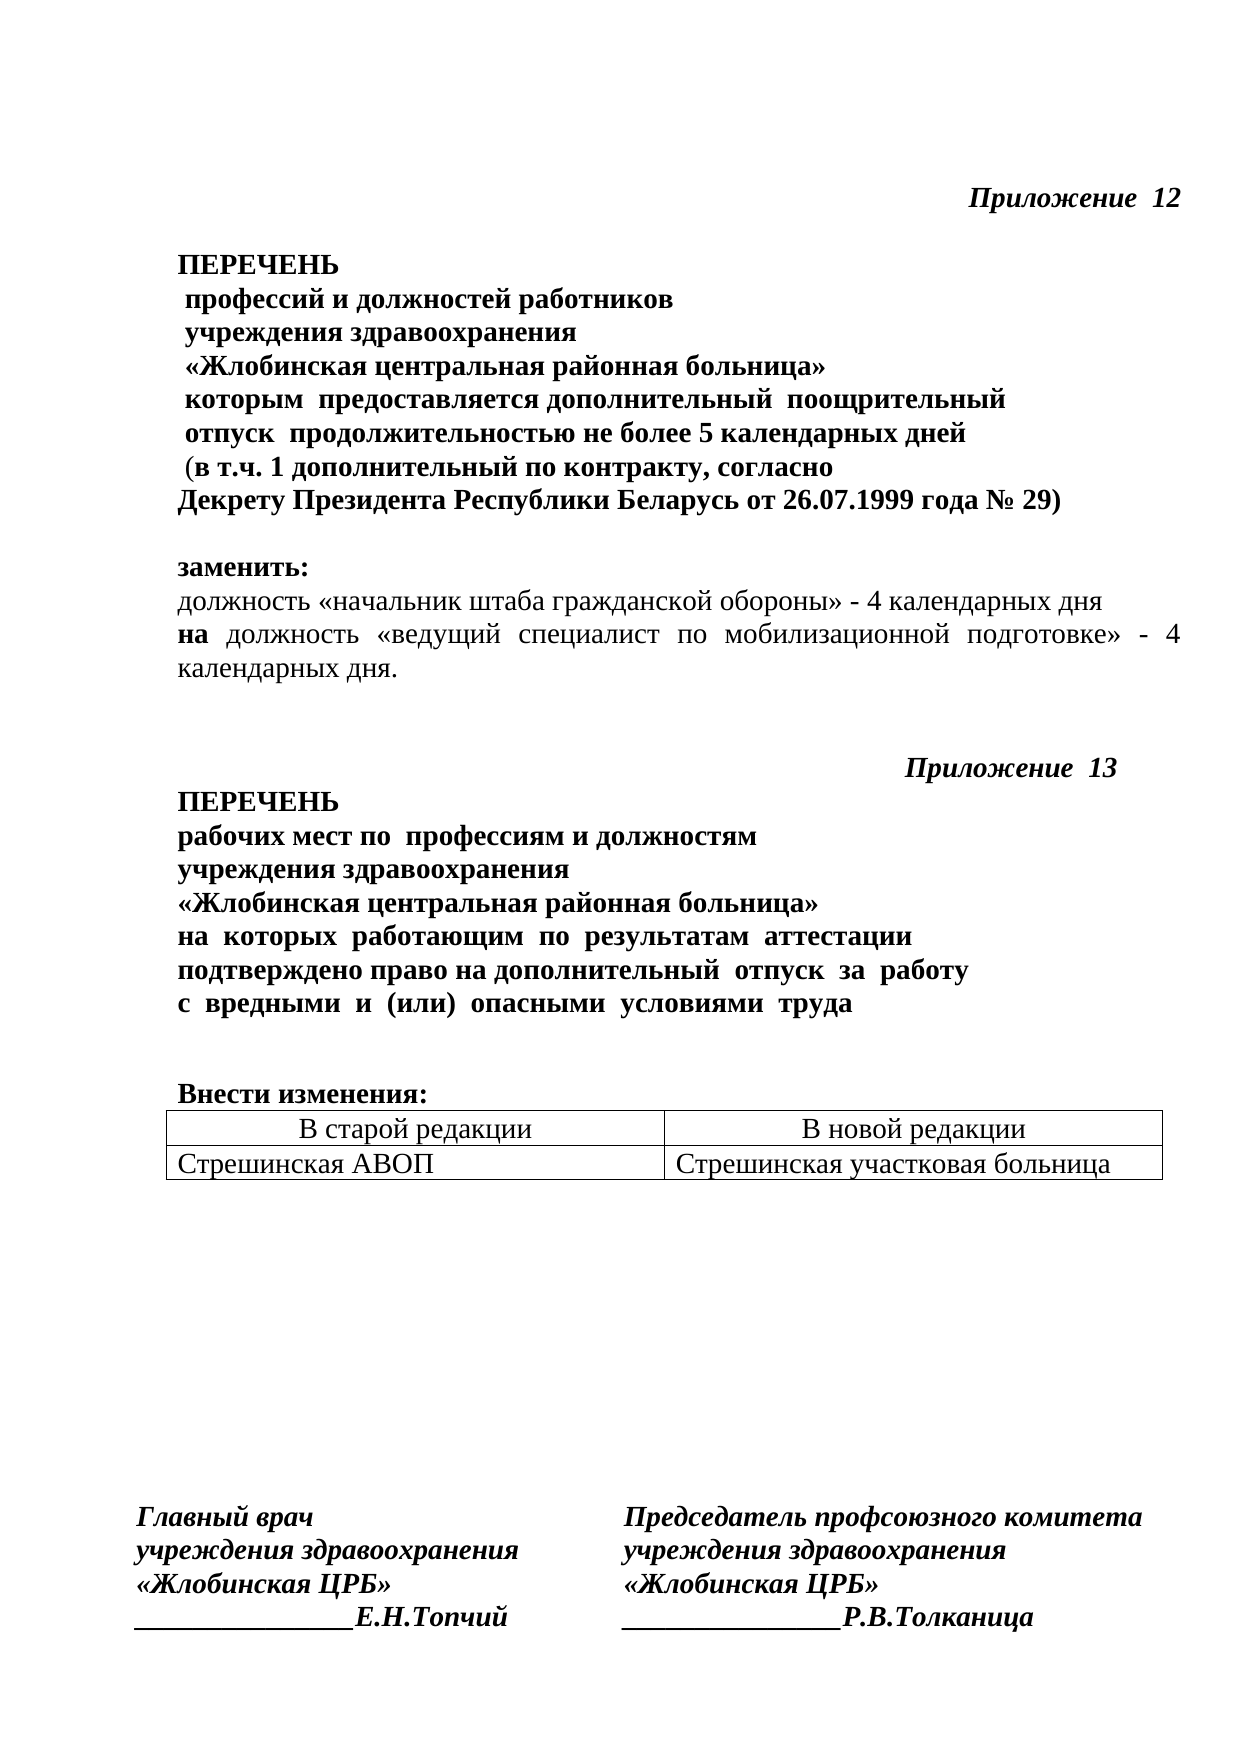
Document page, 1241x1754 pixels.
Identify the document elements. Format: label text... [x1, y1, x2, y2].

text должность «начальник штаба гражданской обороны» - 4 календарных дня [177, 583, 1181, 616]
text «Жлобинская центральная районная больница» [177, 885, 1181, 918]
text на должность «ведущий специалист по мобилизационной подготовке» - 4 календарных дня. [177, 616, 1181, 683]
table_cell Стрешинская АВОП [167, 1146, 664, 1179]
text Приложение 12 [177, 180, 1181, 214]
text Внести изменения: [177, 1077, 1181, 1110]
text подтверждено право на дополнительный отпуск за работу [177, 952, 1181, 985]
text профессий и должностей работников [177, 281, 1181, 314]
text на которых работающим по результатам аттестации [177, 918, 1181, 952]
text (в т.ч. 1 дополнительный по контракту, согласно [177, 449, 1181, 482]
text которым предоставляется дополнительный поощрительный [177, 382, 1181, 415]
text Декрету Президента Республики Беларусь от 26.07.1999 года № 29) [177, 482, 1181, 516]
text учреждения здравоохранения [177, 314, 1181, 348]
text учреждения здравоохранения [177, 851, 1181, 885]
text «Жлобинская центральная районная больница» [177, 348, 1181, 382]
table_header В новой редакции [665, 1111, 1162, 1145]
text отпуск продолжительностью не более 5 календарных дней [177, 415, 1181, 449]
text ПЕРЕЧЕНЬ [177, 247, 1181, 281]
text рабочих мест по профессиям и должностям [177, 818, 1181, 851]
text с вредными и (или) опасными условиями труда [177, 985, 1181, 1019]
text Приложение 13 [177, 751, 1181, 784]
table_cell Стрешинская участковая больница [665, 1146, 1162, 1179]
text ПЕРЕЧЕНЬ [177, 784, 1181, 818]
text заменить: [177, 549, 1181, 583]
table_header В старой редакции [167, 1111, 664, 1145]
